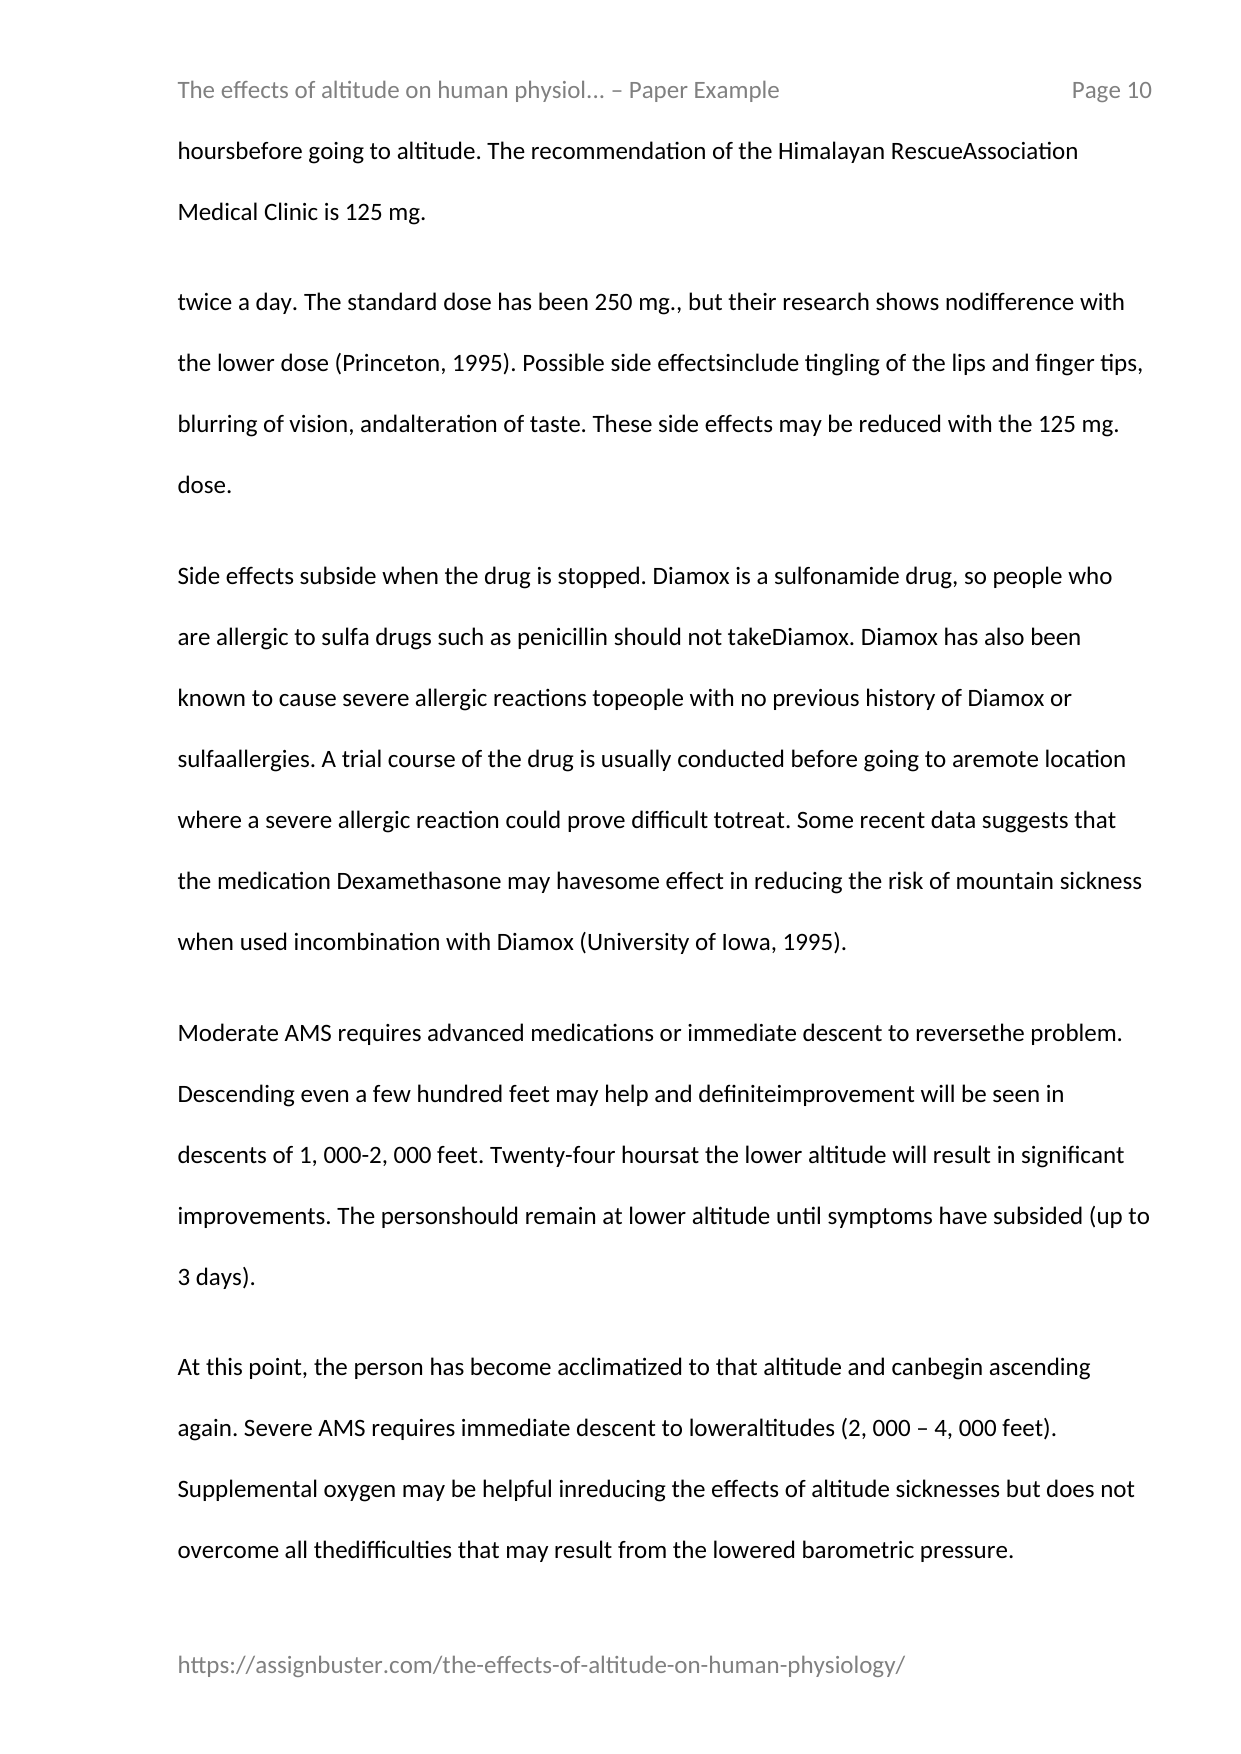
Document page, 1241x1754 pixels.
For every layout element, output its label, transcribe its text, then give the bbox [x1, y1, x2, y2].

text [177, 135, 1152, 226]
text At this point, the person has become acclimatized to that altitude and canbegin ascending again. Severe AMS requires immediate descent to loweraltitudes (2, 000 – 4, 000 feet). Supplemental oxygen may be helpful inreducing the effects of altitude sicknesses but does not overcome all thedifficulties that may result from the lowered barometric pressure. [177, 1351, 1152, 1565]
text Side effects subside when the drug is stopped. Diamox is a sulfonamide drug, so people who are allergic to sulfa drugs such as penicillin should not takeDiamox. Diamox has also been known to cause severe allergic reactions topeople with no previous history of Diamox or sulfaallergies. A trial course of the drug is usually conducted before going to aremote location where a severe allergic reaction could prove difficult totreat. Some recent data suggests that the medication Dexamethasone may havesome effect in reducing the risk of mountain sickness when used incombination with Diamox (University of Iowa, 1995). [177, 560, 1152, 957]
text Moderate AMS requires advanced medications or immediate descent to reversethe problem. Descending even a few hundred feet may help and definiteimprovement will be seen in descents of 1, 000-2, 000 feet. Twenty-four hoursat the lower altitude will result in significant improvements. The personshould remain at lower altitude until symptoms have subsided (up to 3 days). [177, 1017, 1152, 1291]
text twice a day. The standard dose has been 250 mg., but their research shows nodifference with the lower dose (Princeton, 1995). Possible side effectsinclude tingling of the lips and finger tips, blurring of vision, andalteration of taste. These side effects may be reduced with the 125 mg. dose. [177, 286, 1152, 500]
